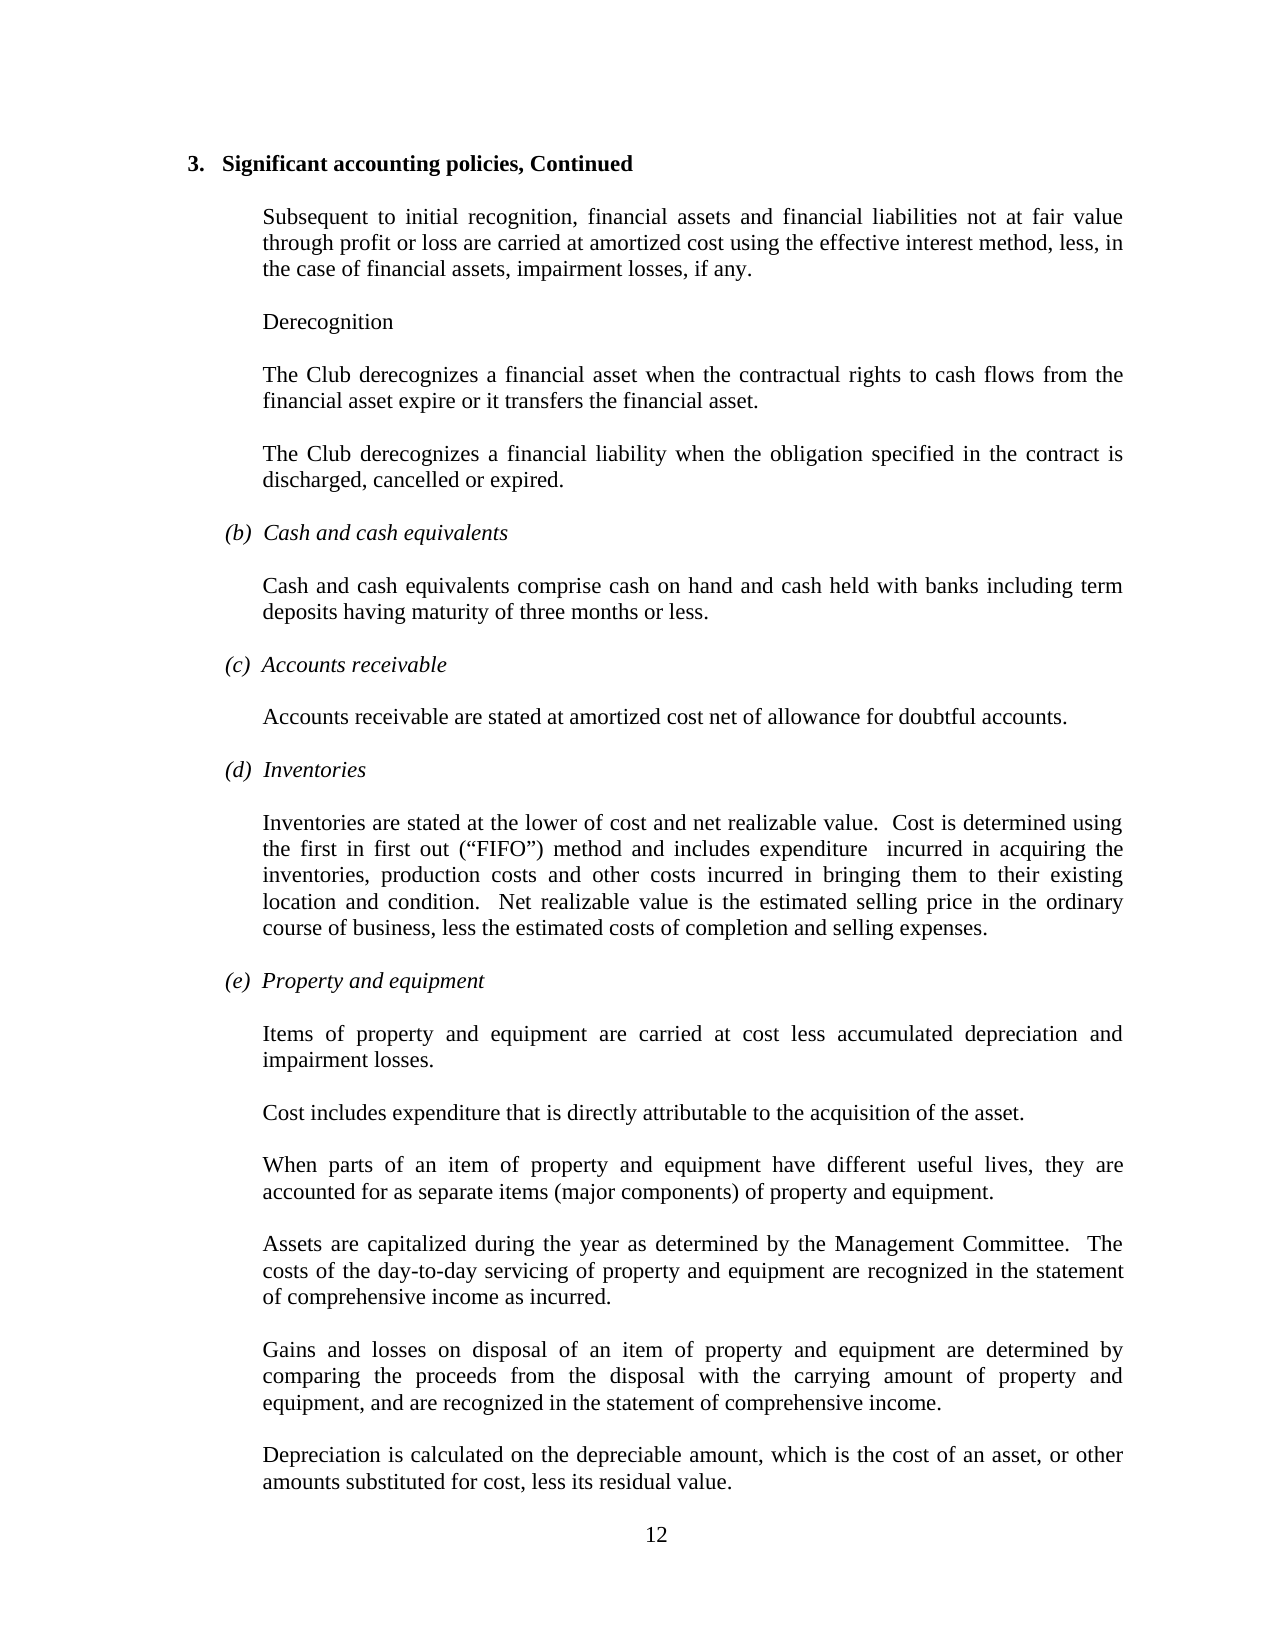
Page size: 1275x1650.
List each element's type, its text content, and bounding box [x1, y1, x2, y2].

text The Club derecognizes a financial liability when the obligation specified in the contract is discharged, cancelled or expired. [262, 440, 1125, 493]
text Cash and cash equivalents comprise cash on hand and cash held with banks including term deposits having maturity of three months or less. [262, 572, 1125, 624]
text Depreciation is calculated on the depreciable amount, which is the cost of an asset, or other amounts substituted for cost, less its residual value. [262, 1441, 1125, 1494]
text Inventories are stated at the lower of cost and net realizable value. Cost is determined using the first in first out (“FIFO”) method and includes expenditure incurred in acquiring the inventories, production costs and other costs incurred in bringing them to their existing location and condition. Net realizable value is the estimated selling price in the ordinary course of business, less the estimated costs of completion and selling expenses. [262, 809, 1125, 941]
text (d) Inventories [225, 756, 1125, 782]
text (e) Property and equipment [225, 967, 1125, 993]
text 3. Significant accounting policies, Continued [187, 150, 1125, 176]
text Assets are capitalized during the year as determined by the Management Committee. The costs of the day-to-day servicing of property and equipment are recognized in the statement of comprehensive income as incurred. [262, 1231, 1125, 1309]
text Gains and losses on disposal of an item of property and equipment are determined by comparing the proceeds from the disposal with the carrying amount of property and equipment, and are recognized in the statement of comprehensive income. [262, 1336, 1125, 1415]
text Derecognition [262, 308, 1125, 334]
text The Club derecognizes a financial asset when the contractual rights to cash flows from the financial asset expire or it transfers the financial asset. [262, 361, 1125, 413]
text Items of property and equipment are carried at cost less accumulated depreciation and impairment losses. [262, 1020, 1125, 1072]
text Subsequent to initial recognition, financial assets and financial liabilities not at fair value through profit or loss are carried at amortized cost using the effective interest method, less, in the case of financial assets, impairment losses, if any. [262, 203, 1125, 282]
text Cost includes expenditure that is directly attributable to the acquisition of the asset. [262, 1099, 1125, 1125]
text When parts of an item of property and equipment have different useful lives, they are accounted for as separate items (major components) of property and equipment. [262, 1151, 1125, 1204]
text Accounts receivable are stated at amortized cost net of allowance for doubtful accounts. [262, 703, 1125, 730]
text (b) Cash and cash equivalents [225, 519, 1125, 545]
text (c) Accounts receivable [225, 651, 1125, 677]
